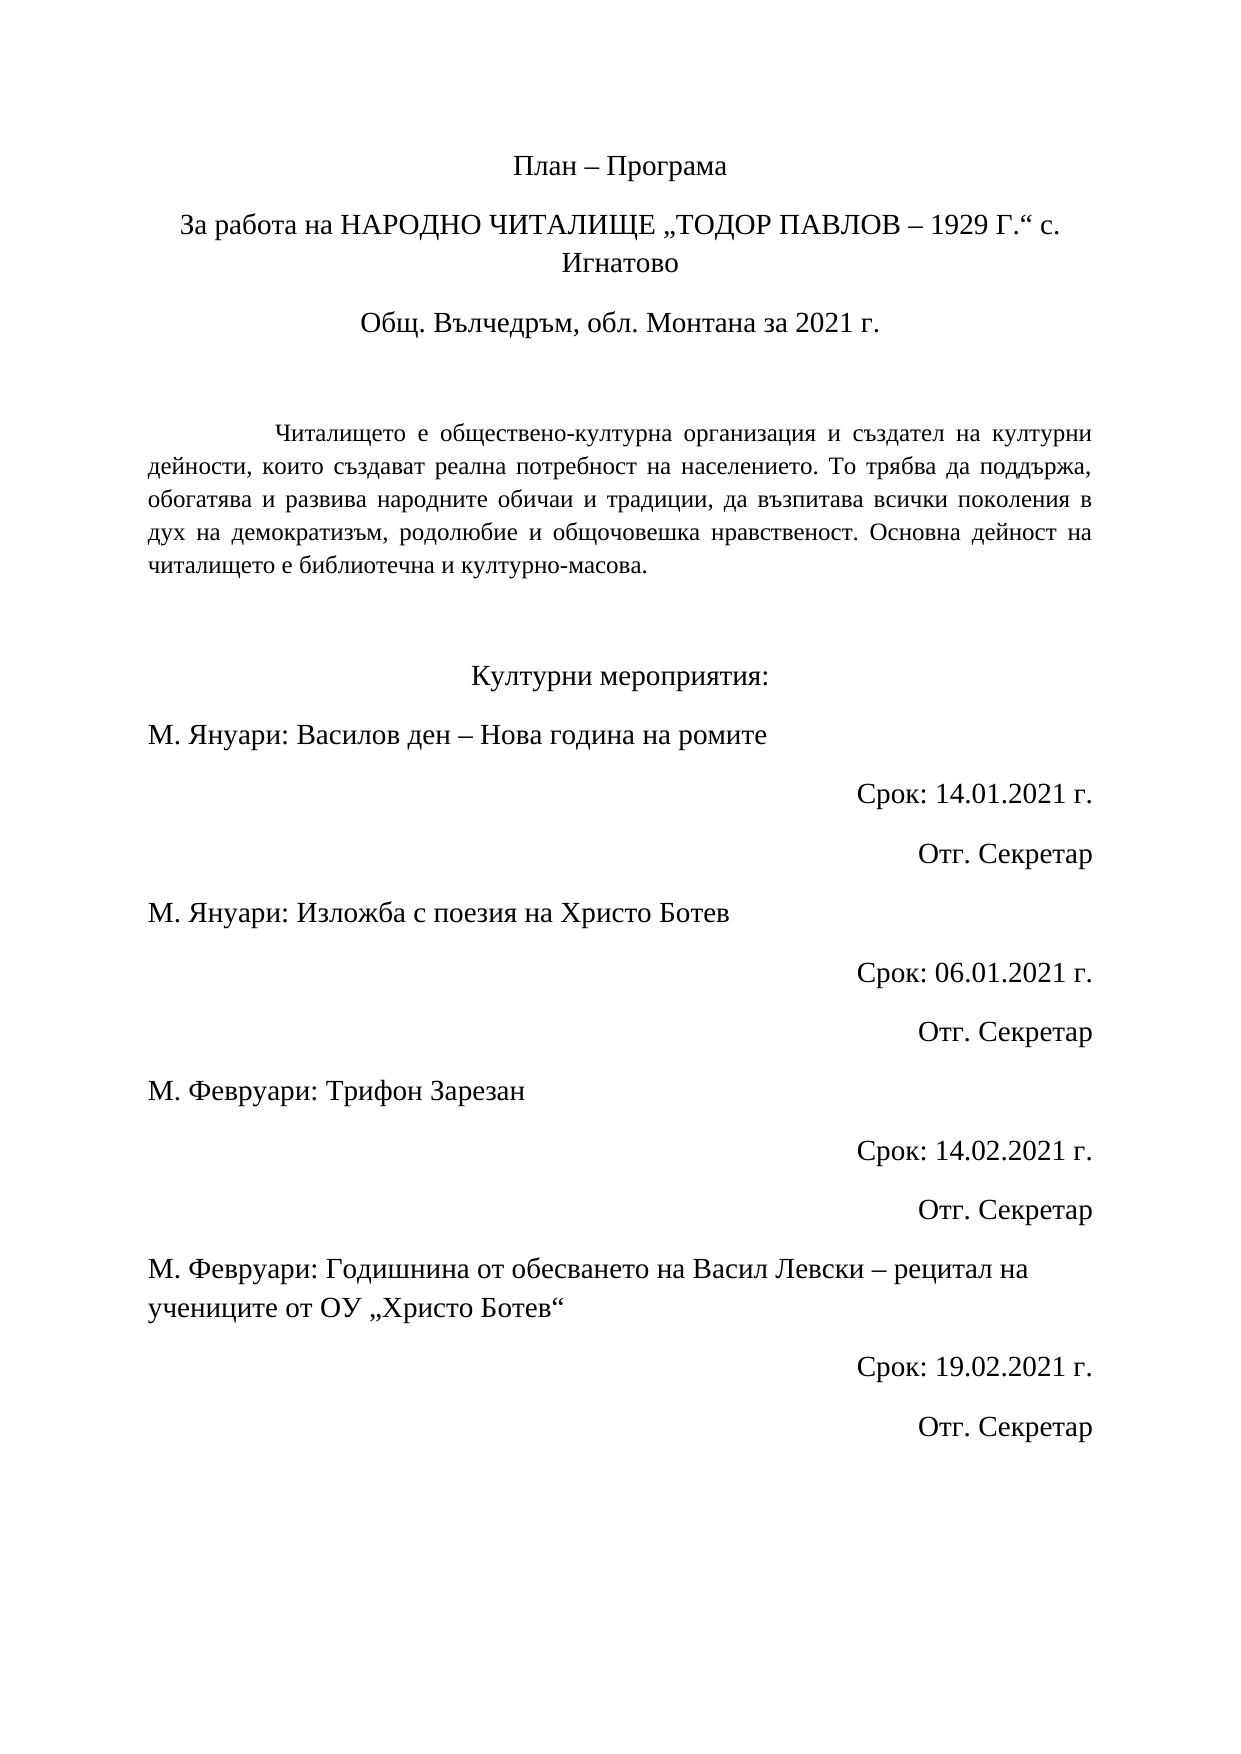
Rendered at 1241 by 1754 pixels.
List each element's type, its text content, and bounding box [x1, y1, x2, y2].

text М. Януари: Василов ден – Нова година на ромите [148, 717, 1093, 751]
text Културни мероприятия: [148, 658, 1093, 691]
text Отг. Секретар [148, 1014, 1093, 1048]
text Срок: 19.02.2021 г. [148, 1349, 1093, 1383]
text Общ. Вълчедръм, обл. Монтана за 2021 г. [148, 305, 1093, 338]
text Отг. Секретар [148, 1192, 1093, 1226]
text Отг. Секретар [148, 1409, 1093, 1442]
text Отг. Секретар [148, 836, 1093, 869]
text Срок: 14.02.2021 г. [148, 1133, 1093, 1166]
text М. Февруари: Трифон Зарезан [148, 1073, 1093, 1107]
text М. Януари: Изложба с поезия на Христо Ботев [148, 895, 1093, 929]
text Читалището е обществено-културна организация и създател на културни дейности, които създават реална потребност на населението. То трябва да поддържа, обогатява и развива народните обичаи и традиции, да възпитава всички поколения в дух на демократизъм, родолюбие и общочовешка нравственост. Основна дейност на читалището е библиотечна и културно-масова. [148, 418, 1093, 579]
text Срок: 14.01.2021 г. [148, 777, 1093, 810]
text План – Програма [148, 148, 1093, 181]
text За работа на НАРОДНО ЧИТАЛИЩЕ „ТОДОР ПАВЛОВ – 1929 Г.“ с. Игнатово [148, 207, 1093, 279]
text М. Февруари: Годишнина от обесването на Васил Левски – рецитал на учениците от ОУ „Христо Ботев“ [148, 1252, 1093, 1324]
text Срок: 06.01.2021 г. [148, 955, 1093, 988]
